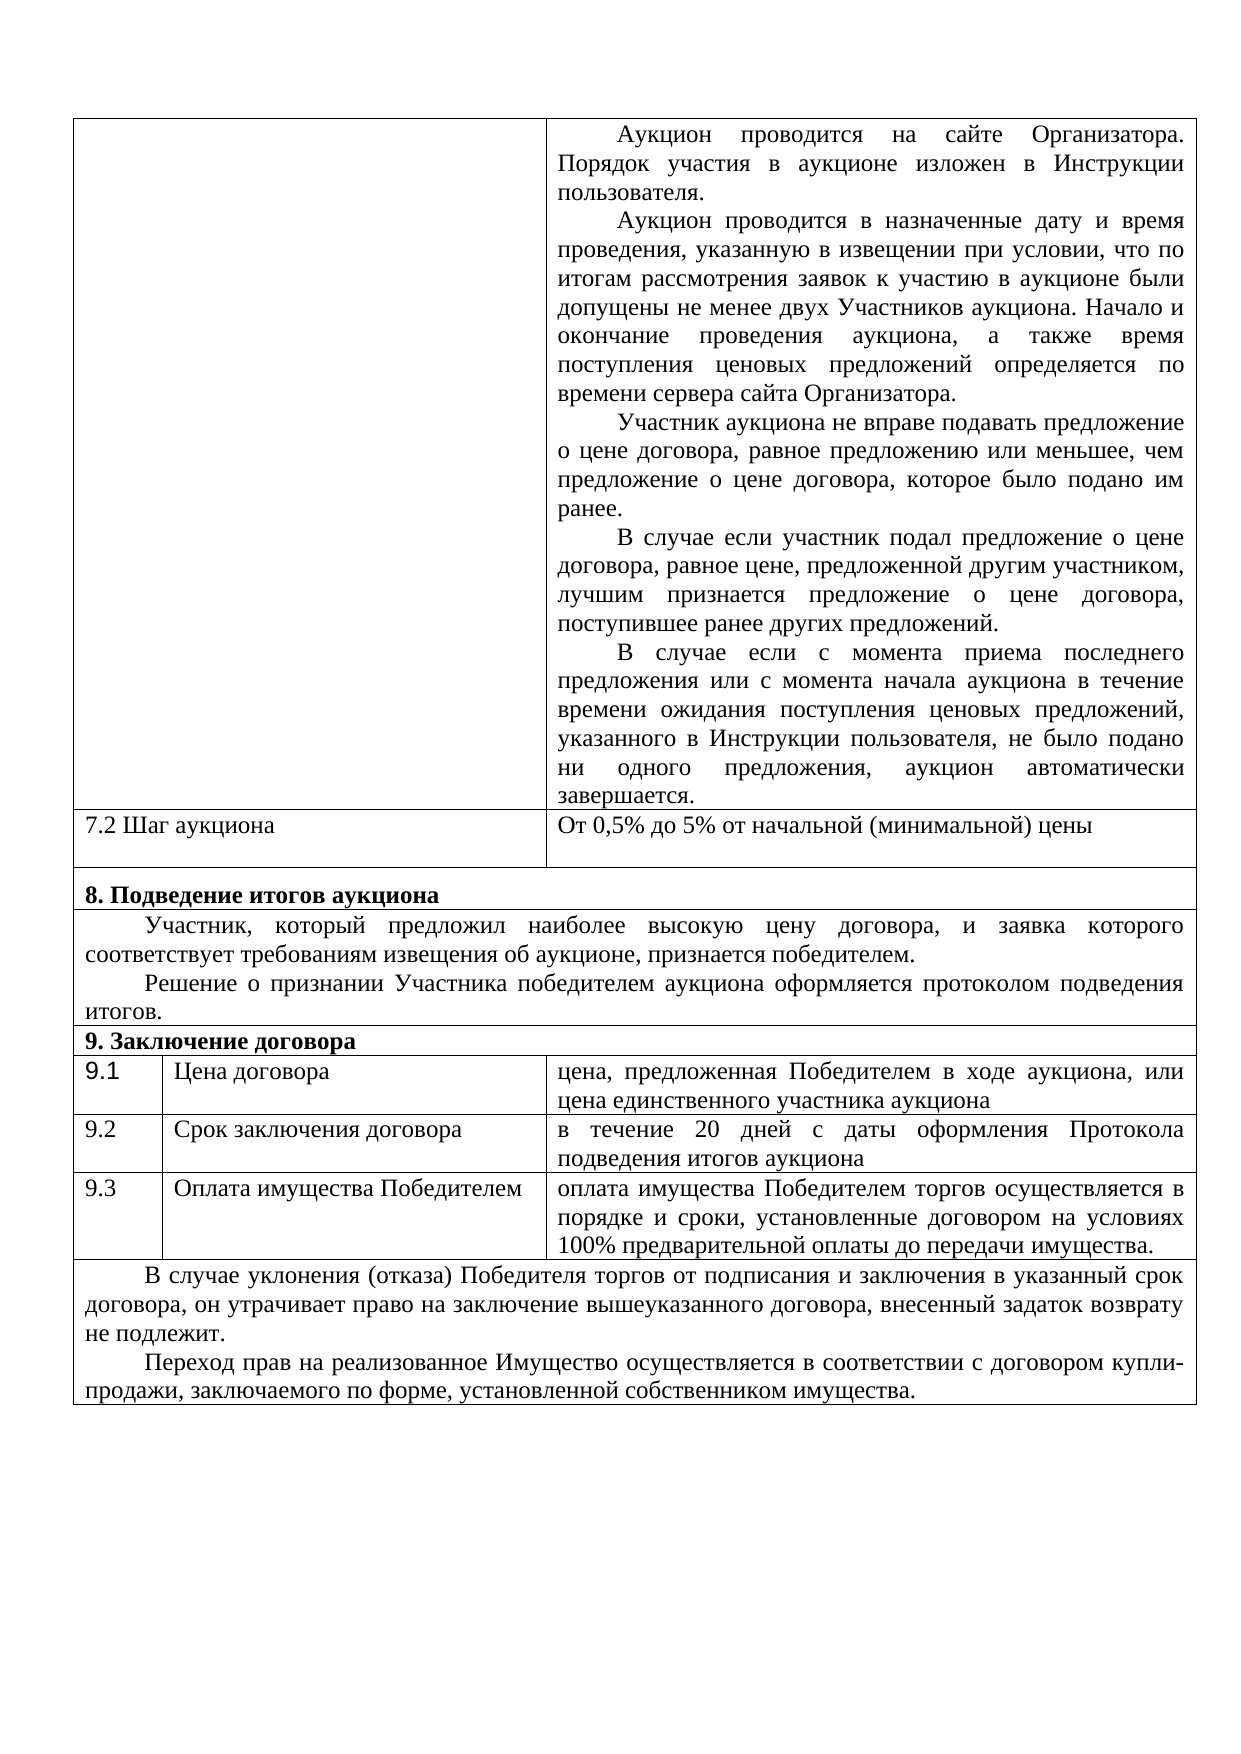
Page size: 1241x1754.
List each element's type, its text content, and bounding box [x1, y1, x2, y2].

table_cell в течение 20 дней с даты оформления Протокола подведения итогов аукциона [547, 1115, 1196, 1172]
table_cell 7.2 Шаг аукциона [74, 810, 546, 867]
table_cell От 0,5% до 5% от начальной (минимальной) цены [547, 810, 1196, 867]
table_cell 9.2 [74, 1115, 162, 1172]
table_cell В случае уклонения (отказа) Победителя торгов от подписания и заключения в указанный срок договора, он утрачивает право на заключение вышеуказанного договора, внесенный задаток возврату не подлежит. Переход прав на реализованное Имущество осуществляется в соответствии с договором купли-продажи, заключаемого по форме, установленной собственником имущества. [74, 1260, 1196, 1404]
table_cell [547, 119, 1196, 809]
table_cell 8. Подведение итогов аукциона [74, 868, 1196, 909]
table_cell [74, 119, 546, 809]
table_cell 9.3 [74, 1173, 162, 1259]
table_cell Участник, который предложил наиболее высокую цену договора, и заявка которого соответствует требованиям извещения об аукционе, признается победителем. Решение о признании Участника победителем аукциона оформляется протоколом подведения итогов. [74, 910, 1196, 1025]
table_cell 9.1 [74, 1056, 162, 1113]
table_cell 9. Заключение договора [74, 1026, 1196, 1055]
table_cell Цена договора [163, 1056, 546, 1113]
table_cell Оплата имущества Победителем [163, 1173, 546, 1259]
table_cell оплата имущества Победителем торгов осуществляется в порядке и сроки, установленные договором на условиях 100% предварительной оплаты до передачи имущества. [547, 1173, 1196, 1259]
table_cell Срок заключения договора [163, 1115, 546, 1172]
table_cell цена, предложенная Победителем в ходе аукциона, или цена единственного участника аукциона [547, 1056, 1196, 1113]
